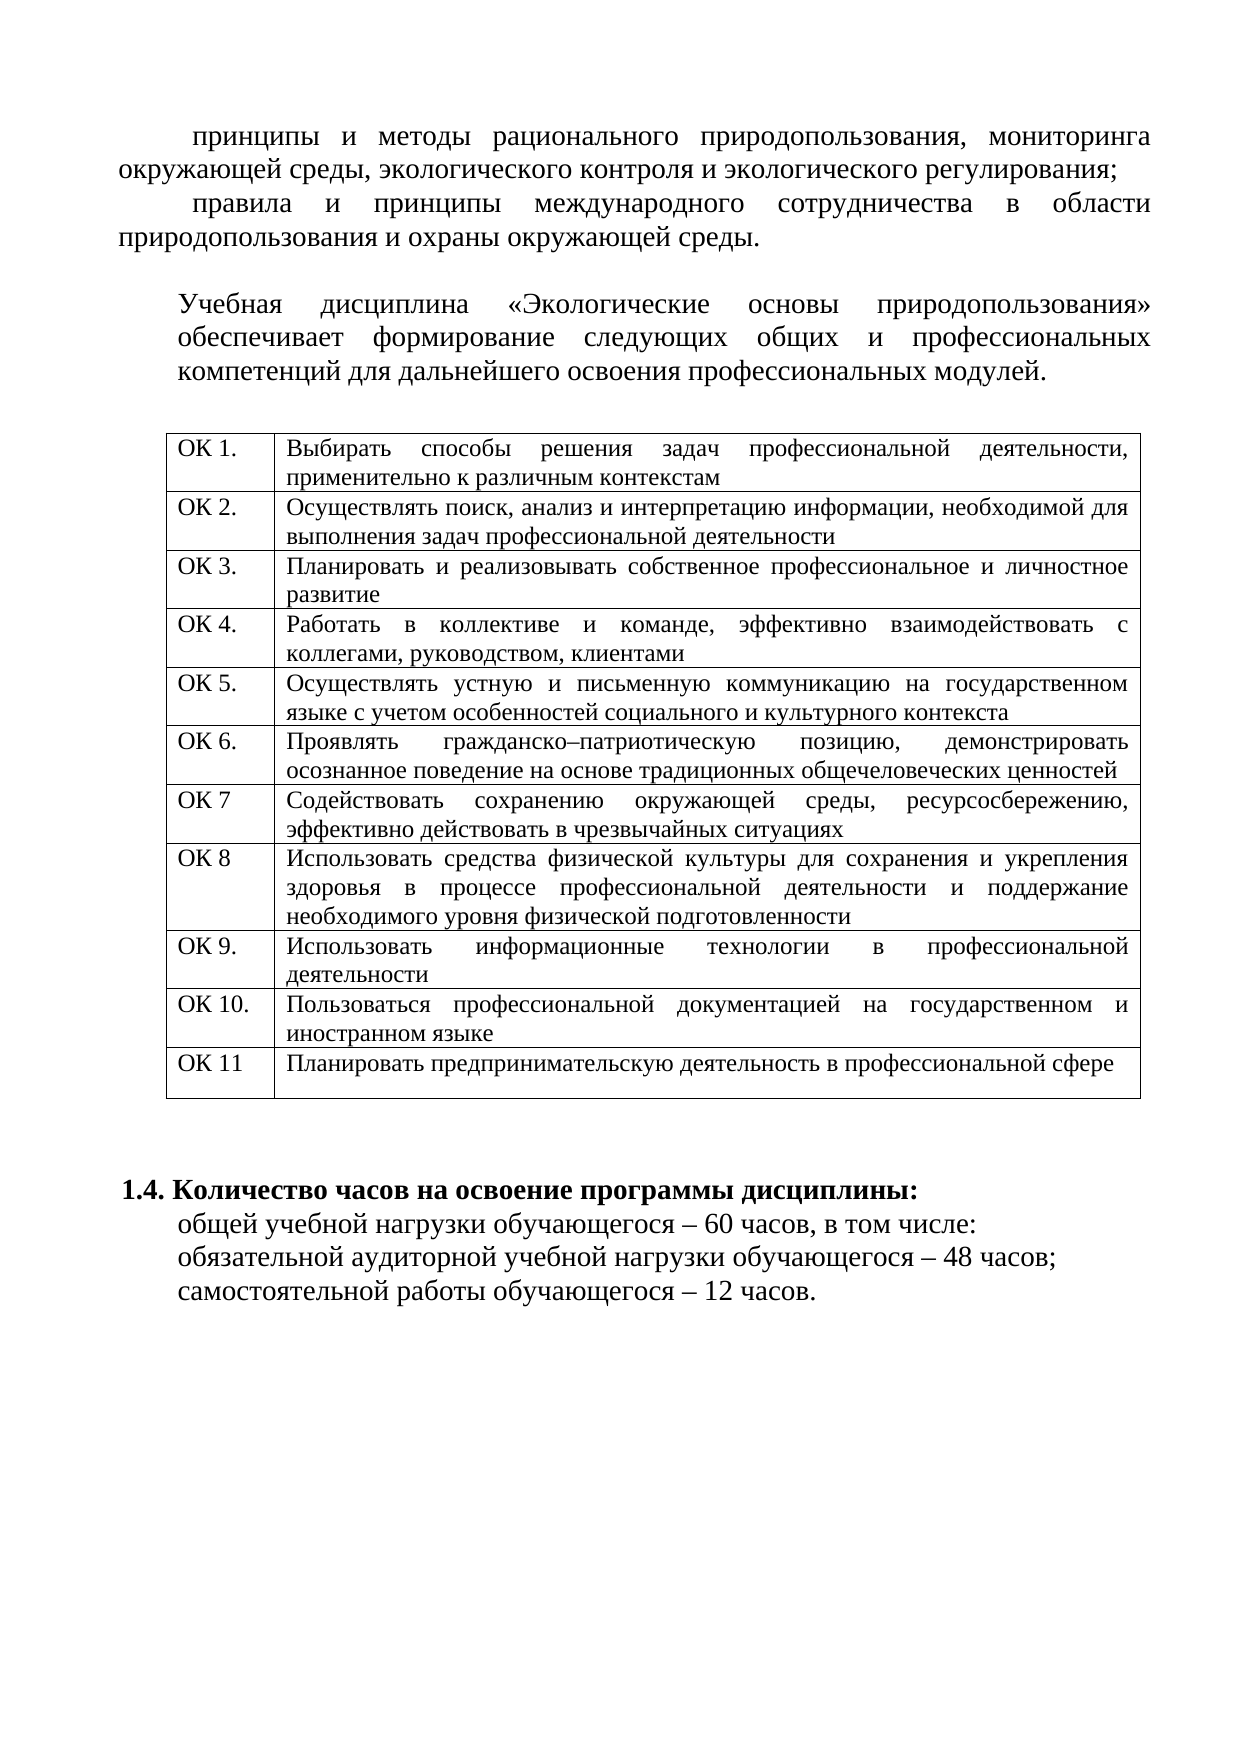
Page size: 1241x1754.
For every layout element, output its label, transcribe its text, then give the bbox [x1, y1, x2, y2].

table_cell Осуществлять устную и письменную коммуникацию на государственном языке с учетом особенностей социального и культурного контекста [275, 668, 1140, 725]
text самостоятельной работы обучающегося – 12 часов. [177, 1273, 1152, 1306]
table_header ОК 1. [167, 434, 274, 491]
text обязательной аудиторной учебной нагрузки обучающегося – 48 часов; [177, 1239, 1152, 1273]
table_cell Содействовать сохранению окружающей среды, ресурсосбережению, эффективно действовать в чрезвычайных ситуациях [275, 785, 1140, 842]
table_cell ОК 6. [167, 726, 274, 784]
table_cell ОК 2. [167, 492, 274, 550]
table_cell ОК 8 [167, 844, 274, 930]
text 1.4. Количество часов на освоение программы дисциплины: [118, 1172, 1152, 1206]
table_cell ОК 10. [167, 989, 274, 1047]
table_cell ОК 7 [167, 785, 274, 842]
list правила и принципы международного сотрудничества в области природопользования и охраны окружающей среды. [118, 185, 1152, 252]
table_cell ОК 3. [167, 551, 274, 608]
table_cell ОК 4. [167, 609, 274, 667]
table_cell Осуществлять поиск, анализ и интерпретацию информации, необходимой для выполнения задач профессиональной деятельности [275, 492, 1140, 550]
table_cell ОК 9. [167, 931, 274, 988]
table_cell Планировать и реализовывать собственное профессиональное и личностное развитие [275, 551, 1140, 608]
text общей учебной нагрузки обучающегося – 60 часов, в том числе: [177, 1206, 1152, 1239]
table_cell Проявлять гражданско–патриотическую позицию, демонстрировать осознанное поведение на основе традиционных общечеловеческих ценностей [275, 726, 1140, 784]
list принципы и методы рационального природопользования, мониторинга окружающей среды, экологического контроля и экологического регулирования; [118, 118, 1152, 185]
table_cell ОК 11 [167, 1048, 274, 1098]
table_cell Пользоваться профессиональной документацией на государственном и иностранном языке [275, 989, 1140, 1047]
table_cell Использовать информационные технологии в профессиональной деятельности [275, 931, 1140, 988]
table_header Выбирать способы решения задач профессиональной деятельности, применительно к различным контекстам [275, 434, 1140, 491]
table_cell ОК 5. [167, 668, 274, 725]
text Учебная дисциплина «Экологические основы природопользования» обеспечивает формирование следующих общих и профессиональных компетенций для дальнейшего освоения профессиональных модулей. [177, 286, 1152, 386]
table_cell Работать в коллективе и команде, эффективно взаимодействовать с коллегами, руководством, клиентами [275, 609, 1140, 667]
table_cell Использовать средства физической культуры для сохранения и укрепления здоровья в процессе профессиональной деятельности и поддержание необходимого уровня физической подготовленности [275, 844, 1140, 930]
table_cell Планировать предпринимательскую деятельность в профессиональной сфере [275, 1048, 1140, 1098]
